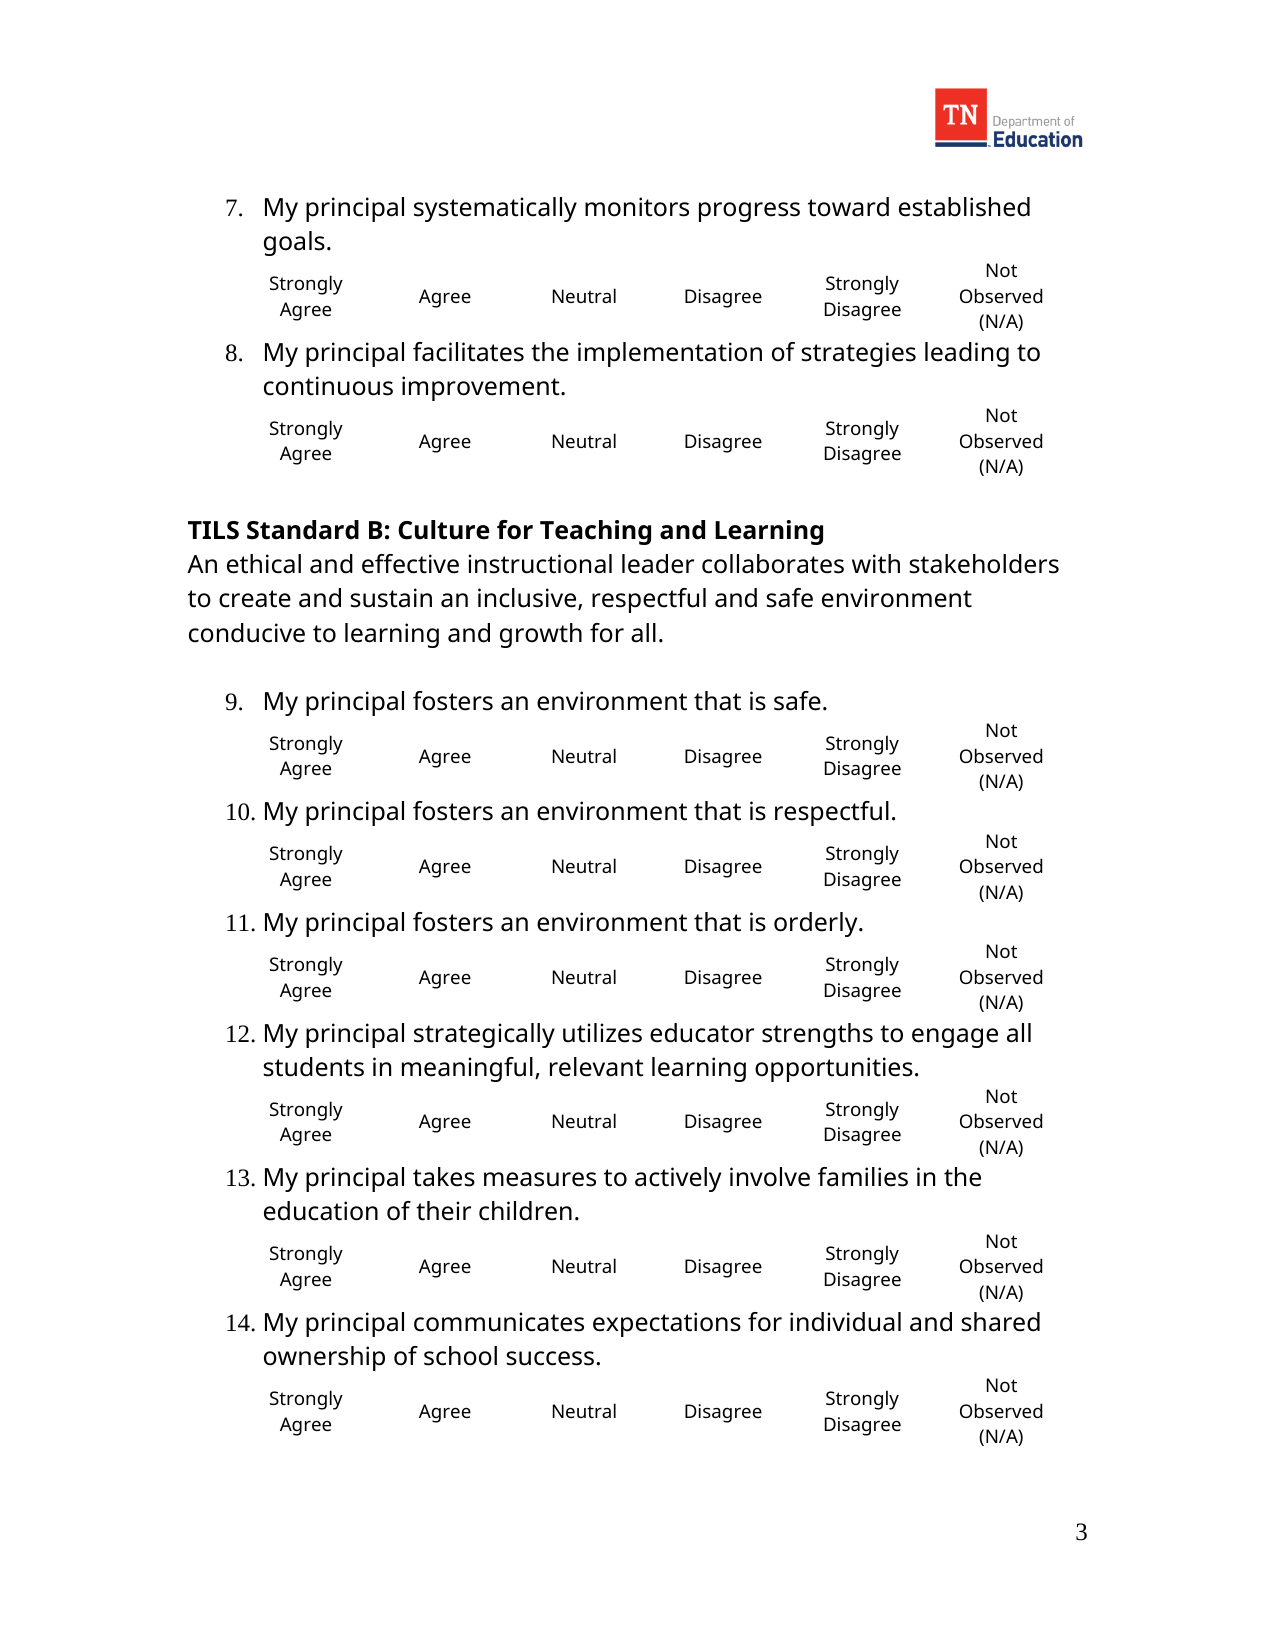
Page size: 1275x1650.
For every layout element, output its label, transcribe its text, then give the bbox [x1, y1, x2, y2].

text An ethical and effective instructional leader collaborates with stakeholders to create and sustain an inclusive, respectful and safe environment conducive to learning and growth for all. [187, 547, 1087, 649]
table_header Strongly Agree [236, 1373, 375, 1449]
table_header Disagree [654, 939, 792, 1015]
table_header Not Observed (N/A) [931, 258, 1071, 334]
table_header Not Observed (N/A) [931, 828, 1071, 904]
table_header Strongly Agree [236, 1083, 375, 1160]
table_header Neutral [514, 1373, 653, 1449]
list My principal communicates expectations for individual and shared ownership of school success. [225, 1304, 1087, 1373]
table_header Strongly Disagree [793, 258, 931, 334]
table_header Strongly Agree [236, 828, 375, 904]
list My principal strategically utilizes educator strengths to engage all students in meaningful, relevant learning opportunities. [225, 1015, 1087, 1083]
table_header Strongly Agree [236, 718, 375, 794]
list My principal systematically monitors progress toward established goals. [225, 189, 1087, 258]
table_header Disagree [654, 1373, 792, 1449]
table_header Agree [375, 1373, 514, 1449]
table_header Agree [375, 1228, 514, 1304]
table_header Disagree [654, 403, 792, 479]
table_header Disagree [654, 828, 792, 904]
table_header Strongly Agree [236, 258, 375, 334]
table_header Strongly Disagree [793, 939, 931, 1015]
table_header Strongly Disagree [793, 1228, 931, 1304]
table_header Neutral [514, 828, 653, 904]
list My principal fosters an environment that is safe. [225, 683, 1087, 717]
table_header Agree [375, 403, 514, 479]
list My principal takes measures to actively involve families in the education of their children. [225, 1160, 1087, 1228]
table_header Strongly Disagree [793, 1373, 931, 1449]
table_header Not Observed (N/A) [931, 718, 1071, 794]
table_header Neutral [514, 1083, 653, 1160]
table_header Disagree [654, 1228, 792, 1304]
table_header Neutral [514, 939, 653, 1015]
table_header Not Observed (N/A) [931, 1373, 1071, 1449]
table_header Disagree [654, 258, 792, 334]
table_header Disagree [654, 1083, 792, 1160]
table_header Neutral [514, 718, 653, 794]
table_header Agree [375, 718, 514, 794]
table_header Strongly Disagree [793, 403, 931, 479]
table_header Not Observed (N/A) [931, 1228, 1071, 1304]
list My principal facilitates the implementation of strategies leading to continuous improvement. [225, 334, 1087, 402]
table_header Agree [375, 1083, 514, 1160]
table_header Not Observed (N/A) [931, 939, 1071, 1015]
list My principal fosters an environment that is respectful. [225, 794, 1087, 828]
table_header Not Observed (N/A) [931, 1083, 1071, 1160]
table_header Agree [375, 828, 514, 904]
table_header Strongly Disagree [793, 718, 931, 794]
list My principal fosters an environment that is orderly. [225, 904, 1087, 939]
table_header Strongly Disagree [793, 828, 931, 904]
table_header Strongly Agree [236, 1228, 375, 1304]
table_header Neutral [514, 258, 653, 334]
picture [929, 75, 1088, 161]
table_header Neutral [514, 403, 653, 479]
table_header Agree [375, 258, 514, 334]
table_header Disagree [654, 718, 792, 794]
table_header Strongly Agree [236, 939, 375, 1015]
table_header Strongly Disagree [793, 1083, 931, 1160]
text TILS Standard B: Culture for Teaching and Learning [187, 513, 1087, 547]
table_header Agree [375, 939, 514, 1015]
table_header Neutral [514, 1228, 653, 1304]
table_header Strongly Agree [236, 403, 375, 479]
table_header Not Observed (N/A) [931, 403, 1071, 479]
